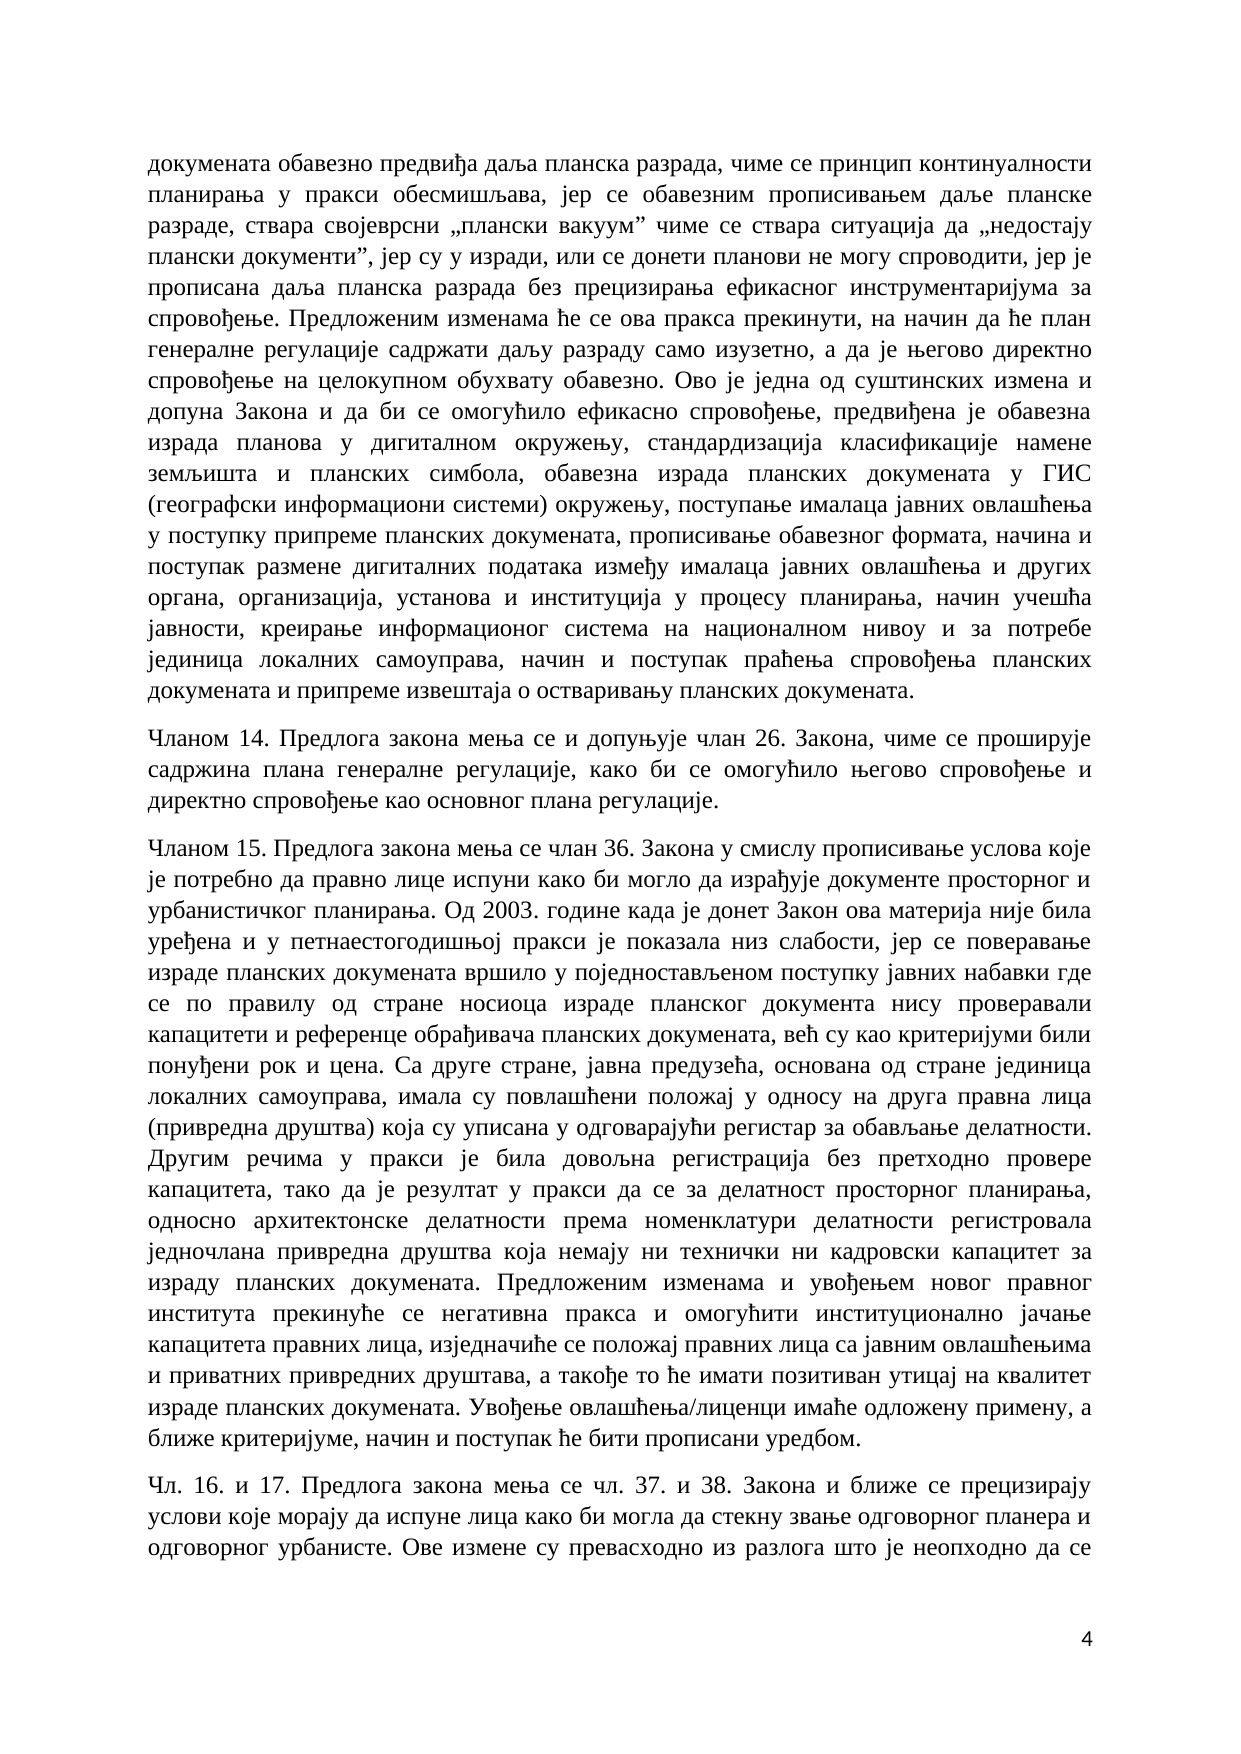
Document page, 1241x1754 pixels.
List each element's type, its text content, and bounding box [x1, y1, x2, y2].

text Чланом 14. Предлога закона мења се и допуњује члан 26. Закона, чиме се проширује садржина плана генералне регулације, како би се омогућило његово спровођење и директно спровођење као основног плана регулације. [148, 723, 1093, 814]
text Чланом 15. Предлога закона мења се члан 36. Закона у смислу прописивање услова које је потребно да правно лице испуни како би могло да израђује документе просторног и урбанистичког планирања. Од 2003. године када је донет Закон ова материја није била уређена и у петнаестогодишњој пракси је показала низ слабости, јер се поверавање израде планских докумената вршило у поједностављеном поступку јавних набавки где се по правилу од стране носиоца израде планског документа нису проверавали капацитети и референце обрађивача планских докумената, већ су као критеријуми били понуђени рок и цена. Са друге стране, јавна предузећа, основана од стране јединица локалних самоуправа, имала су повлашћени положај у односу на друга правна лица (привредна друштва) која су уписана у одговарајући регистар за обављање делатности. Другим речима у пракси је била довољна регистрација без претходно провере капацитета, тако да је резултат у пракси да се за делатност просторног планирања, односно архитектонске делатности према номенклатури делатности регистровала једночлана привредна друштва која немају ни технички ни кадровски капацитет за израду планских докумената. Предложеним изменама и увођењем новог правног института прекинуће се негативна пракса и омогућити институционално јачање капацитета правних лица, изједначиће се положај правних лица са јавним овлашћењима и приватних привредних друштава, а такође то ће имати позитиван утицај на квалитет израде планских докумената. Увођење овлашћења/лиценци имаће одложену примену, а ближе критеријуме, начин и поступак ће бити прописани уредбом. [148, 833, 1093, 1451]
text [148, 148, 1093, 704]
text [148, 1470, 1093, 1561]
